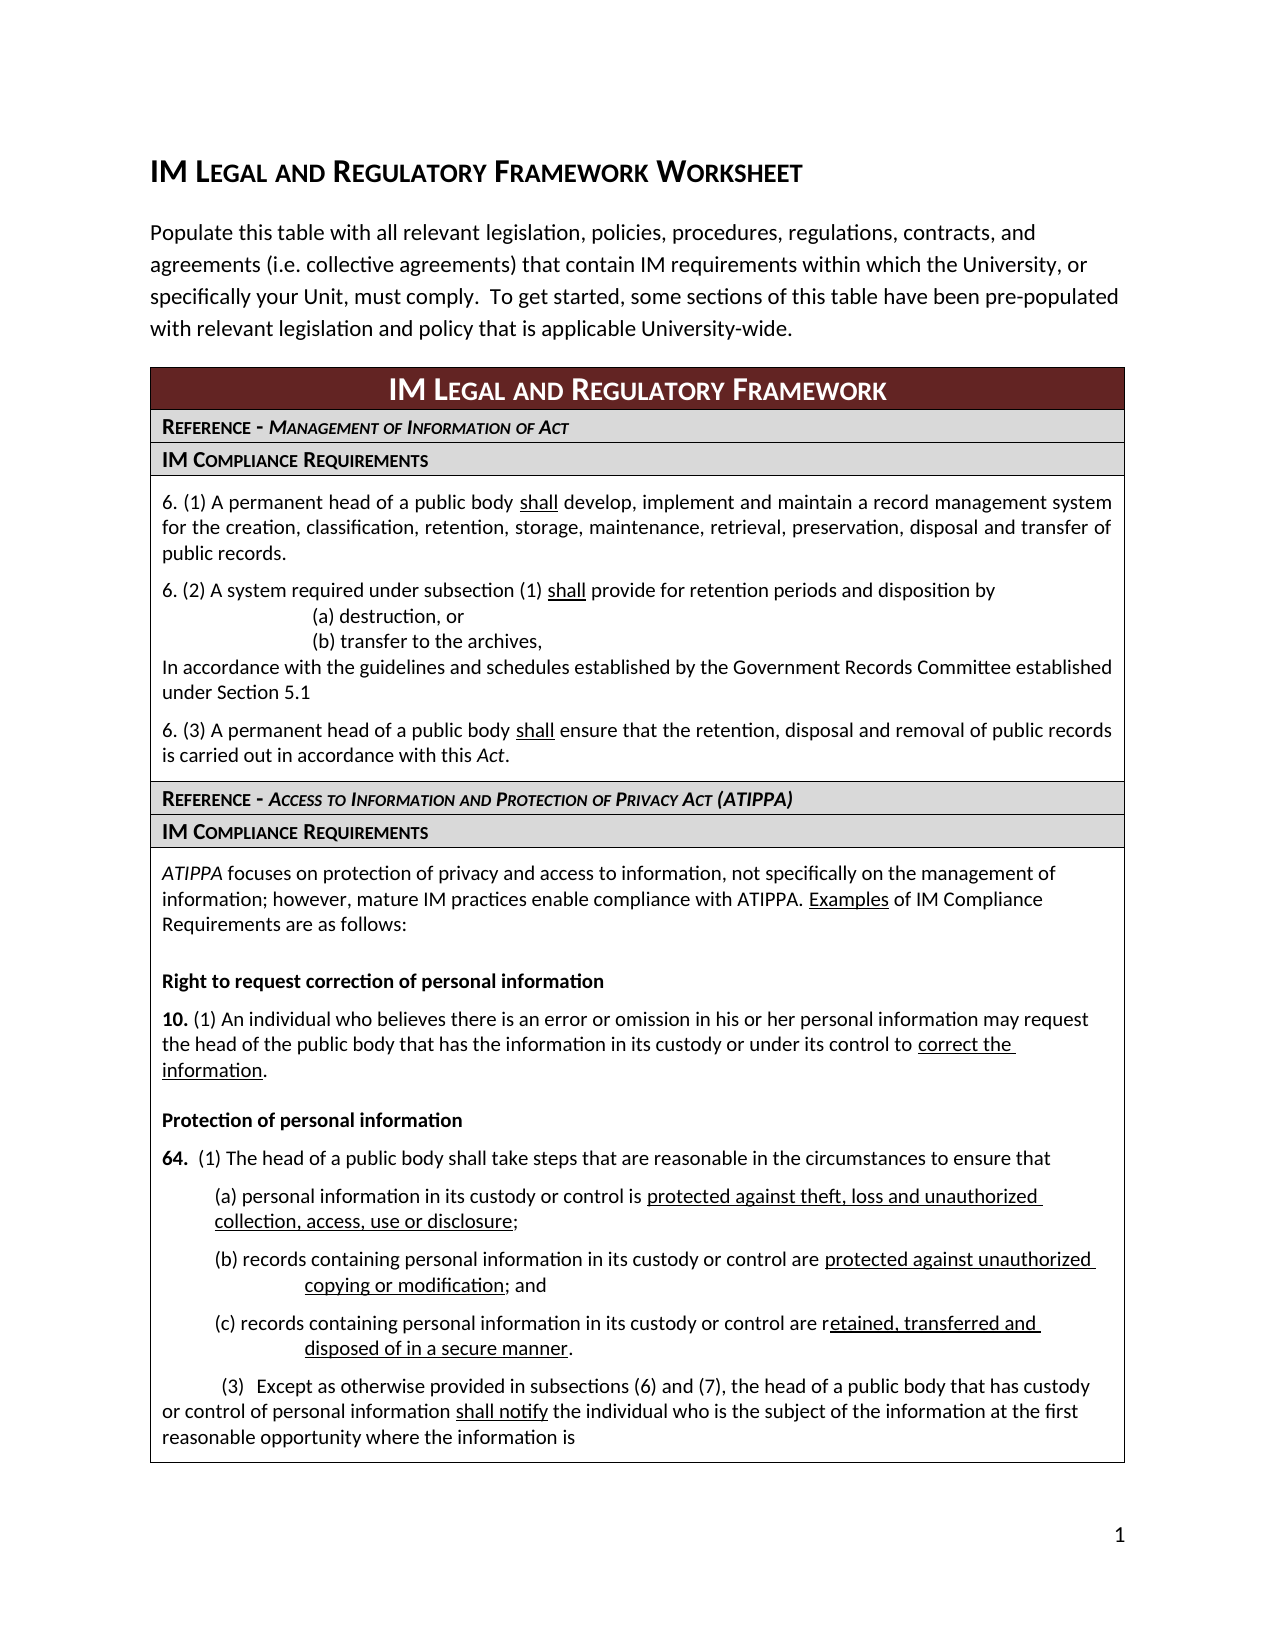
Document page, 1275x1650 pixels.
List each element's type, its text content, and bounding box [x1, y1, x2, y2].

table_cell IM Compliance Requirements [151, 815, 1124, 847]
table_cell 6. (1) A permanent head of a public body shall develop, implement and maintain a record management system for the creation, classification, retention, storage, maintenance, retrieval, preservation, disposal and transfer of public records. 6. (2) A system required under subsection (1) shall provide for retention periods and disposition by (a) destruction, or (b) transfer to the archives, In accordance with the guidelines and schedules established by the Government Records Committee established under Section 5.1 6. (3) A permanent head of a public body shall ensure that the retention, disposal and removal of public records is carried out in accordance with this Act. [151, 476, 1124, 781]
table_header IM Legal and Regulatory Framework [151, 368, 1124, 409]
table_cell IM Compliance Requirements [151, 443, 1124, 475]
table_cell Reference - Management of Information of Act [151, 410, 1124, 442]
text IM Legal and Regulatory Framework Worksheet [150, 150, 1125, 191]
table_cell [151, 848, 1124, 1462]
text Populate this table with all relevant legislation, policies, procedures, regulations, contracts, and agreements (i.e. collective agreements) that contain IM requirements within which the University, or specifically your Unit, must comply. To get started, some sections of this table have been pre-populated with relevant legislation and policy that is applicable University-wide. [150, 218, 1125, 342]
table_cell Reference - Access to Information and Protection of Privacy Act (ATIPPA) [151, 782, 1124, 814]
